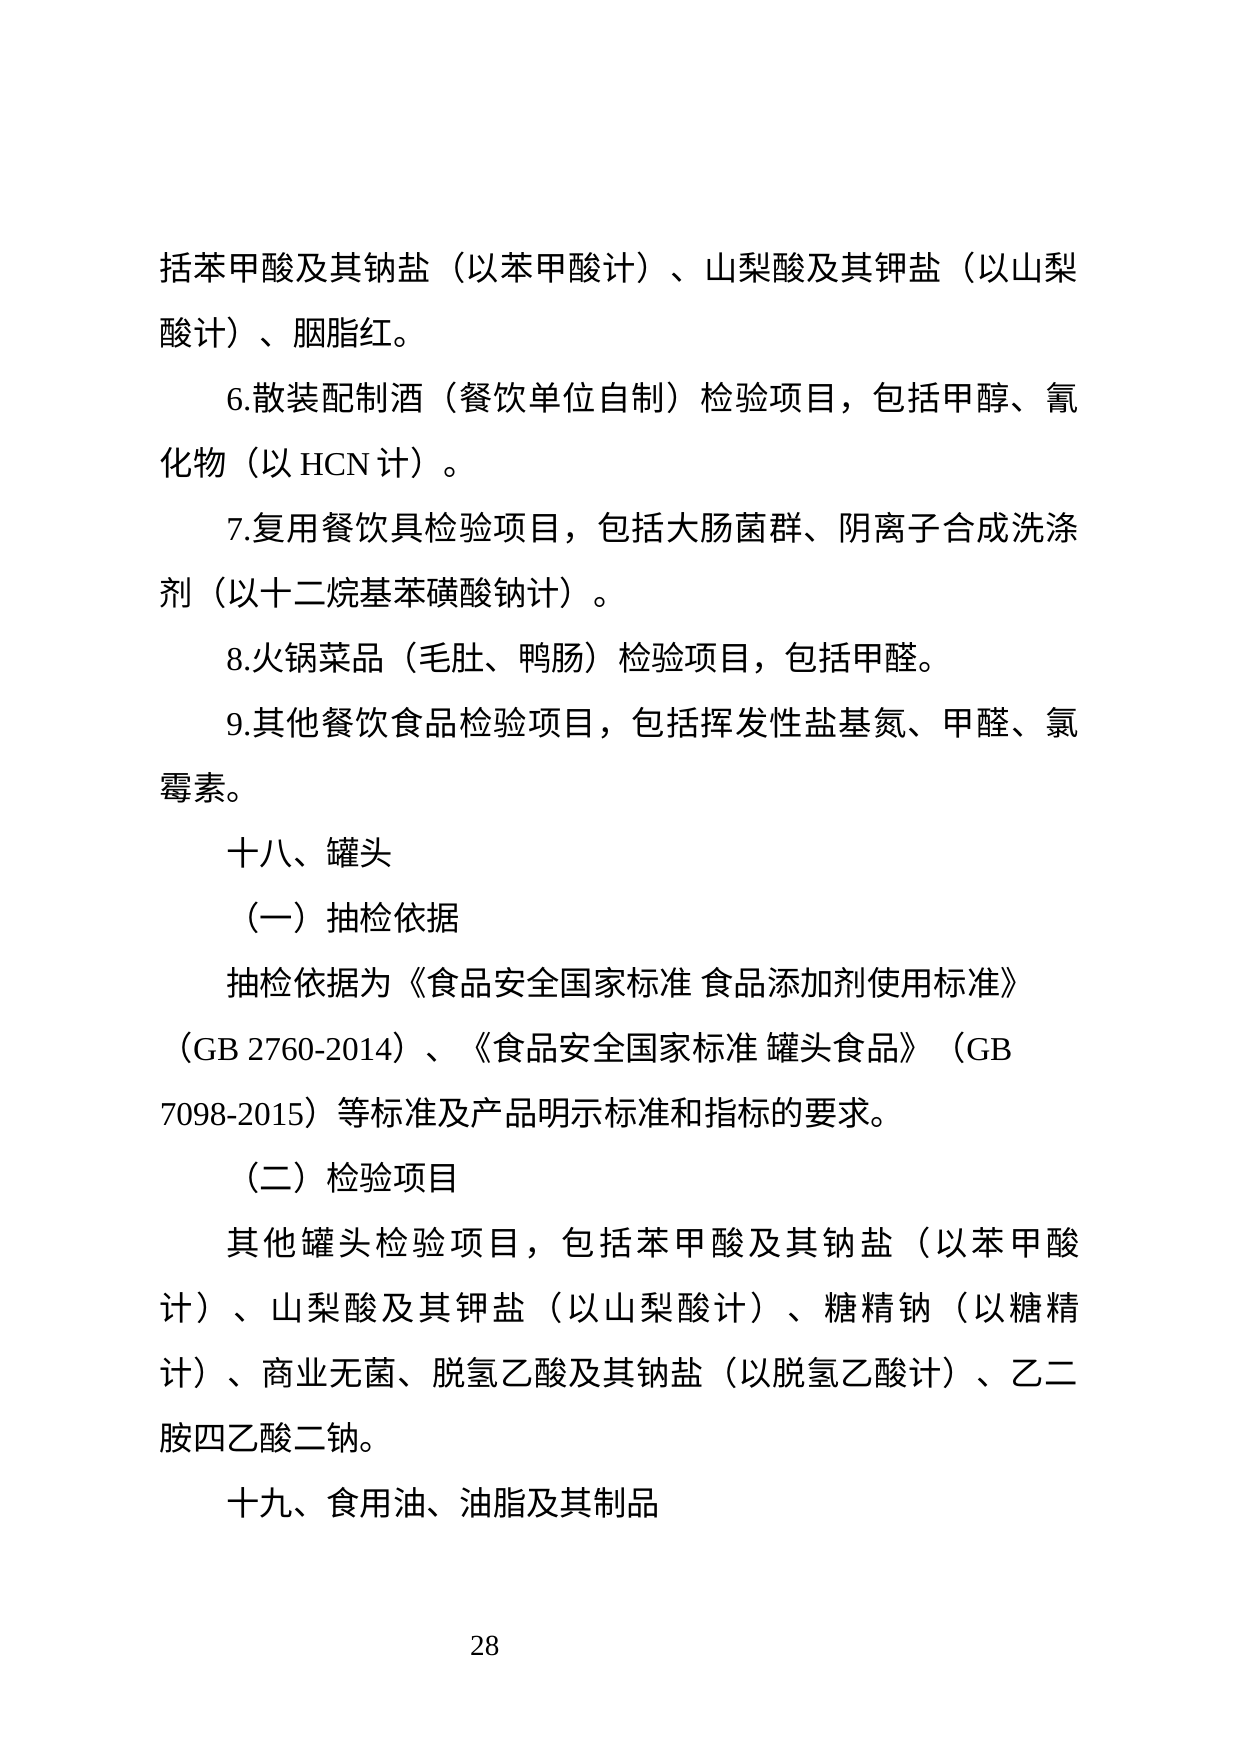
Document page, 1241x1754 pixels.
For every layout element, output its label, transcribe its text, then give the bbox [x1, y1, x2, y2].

text 8.火锅菜品（毛肚、鸭肠）检验项目，包括甲醛。 [159, 623, 1081, 688]
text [159, 233, 1081, 363]
text 9.其他餐饮食品检验项目，包括挥发性盐基氮、甲醛、氯霉素。 [159, 688, 1081, 818]
text 6.散装配制酒（餐饮单位自制）检验项目，包括甲醇、氰化物（以HCN计）。 [159, 363, 1081, 493]
text 其他罐头检验项目，包括苯甲酸及其钠盐（以苯甲酸计）、山梨酸及其钾盐（以山梨酸计）、糖精钠（以糖精计）、商业无菌、脱氢乙酸及其钠盐（以脱氢乙酸计）、乙二胺四乙酸二钠。 [159, 1208, 1081, 1468]
text 7.复用餐饮具检验项目，包括大肠菌群、阴离子合成洗涤剂（以十二烷基苯磺酸钠计）。 [159, 493, 1081, 623]
text 抽检依据为《食品安全国家标准 食品添加剂使用标准》（GB 2760-2014）、《食品安全国家标准 罐头食品》（GB 7098-2015）等标准及产品明示标准和指标的要求。 [159, 948, 1081, 1143]
text 十九、食用油、油脂及其制品 [159, 1468, 1081, 1533]
text （一）抽检依据 [159, 883, 1081, 948]
text （二）检验项目 [159, 1143, 1081, 1208]
text 十八、罐头 [159, 818, 1081, 883]
